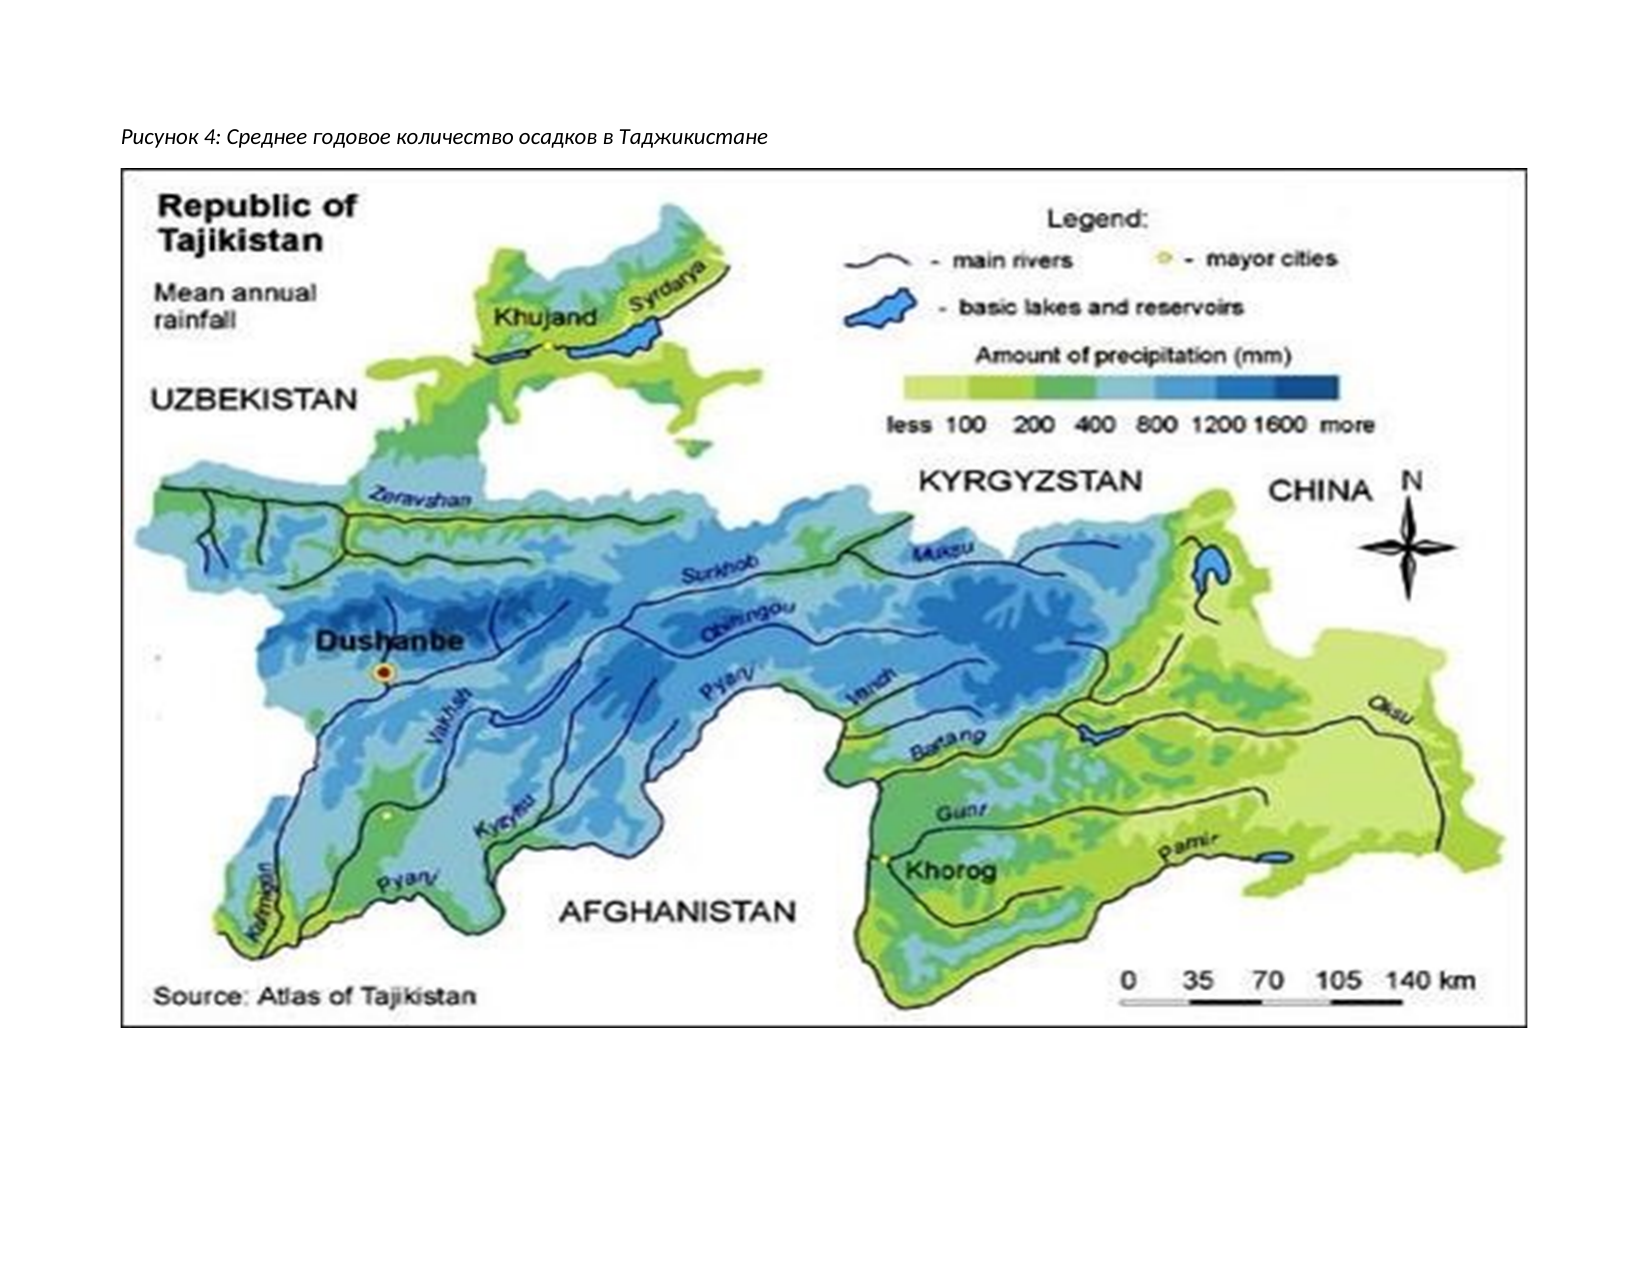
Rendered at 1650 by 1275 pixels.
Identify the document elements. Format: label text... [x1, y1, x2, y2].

picture [120, 168, 1528, 1028]
